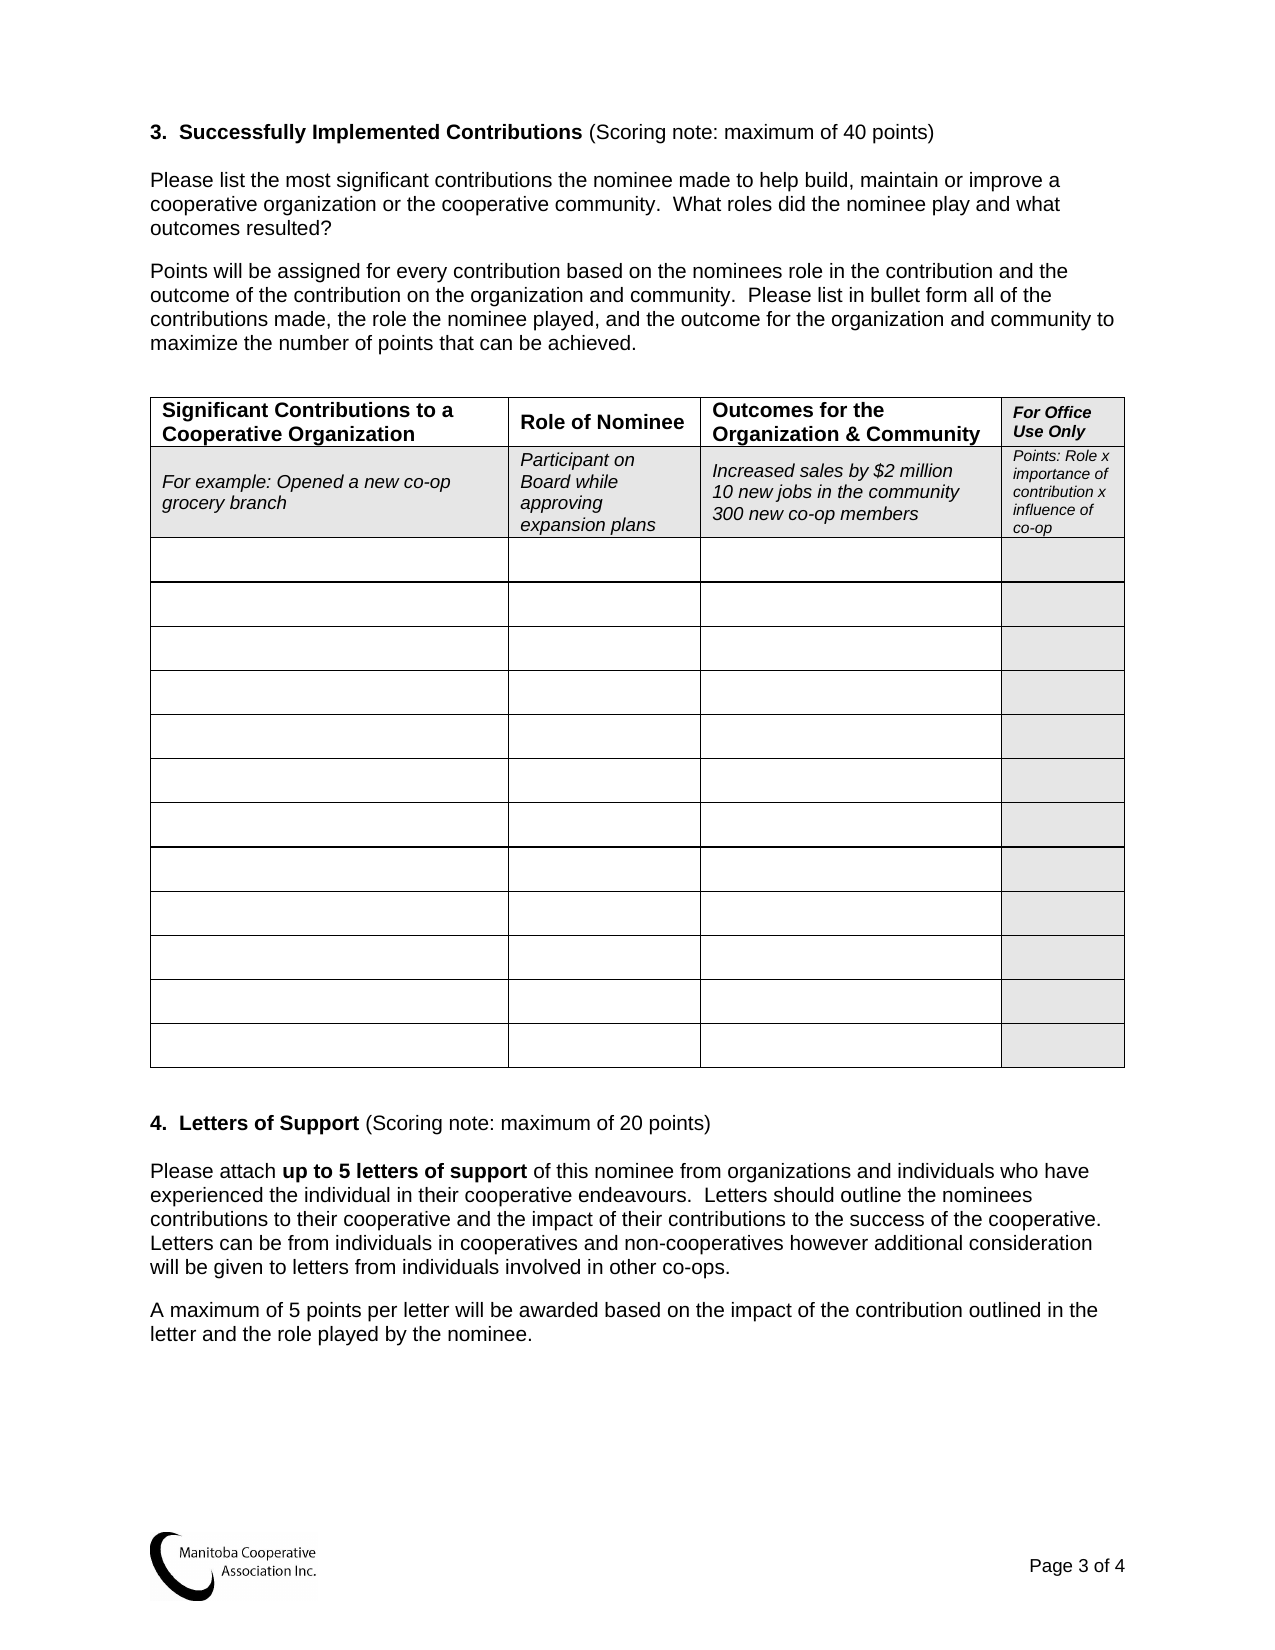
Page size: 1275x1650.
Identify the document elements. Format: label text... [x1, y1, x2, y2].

table_cell [1002, 671, 1124, 714]
table_cell [1002, 538, 1124, 581]
table_cell [1002, 715, 1124, 758]
table_cell [701, 715, 1001, 758]
table_cell For example: Opened a new co-op grocery branch [151, 447, 508, 537]
table_cell [151, 759, 508, 802]
table_cell [509, 715, 700, 758]
table_cell [1002, 980, 1124, 1023]
table_cell [701, 936, 1001, 979]
table_header For Office Use Only [1002, 398, 1124, 446]
table_cell [151, 803, 508, 846]
table_cell [509, 1024, 700, 1067]
table_cell [151, 1024, 508, 1067]
table_cell [1002, 936, 1124, 979]
table_cell [509, 583, 700, 626]
table_cell [1002, 892, 1124, 935]
table_header Role of Nominee [509, 398, 700, 446]
table_cell [1002, 803, 1124, 846]
table_cell Increased sales by $2 million 10 new jobs in the community 300 new co-op members [701, 447, 1001, 537]
text Please list the most significant contributions the nominee made to help build, maintain or improve a cooperative organization or the cooperative community. What roles did the nominee play and what outcomes resulted? [150, 168, 1125, 240]
table_cell [509, 803, 700, 846]
text 3. Successfully Implemented Contributions (Scoring note: maximum of 40 points) [150, 120, 1125, 144]
table_cell [509, 980, 700, 1023]
table_cell [509, 627, 700, 670]
table_cell [509, 759, 700, 802]
table_cell [701, 627, 1001, 670]
table_cell [701, 759, 1001, 802]
table_cell [509, 671, 700, 714]
table_cell [1002, 627, 1124, 670]
table_cell [1002, 848, 1124, 891]
table_cell [509, 848, 700, 891]
table_cell [151, 715, 508, 758]
table_cell [1002, 583, 1124, 626]
table_cell [151, 538, 508, 581]
table_cell [151, 671, 508, 714]
table_cell [1002, 759, 1124, 802]
table_header Significant Contributions to a Cooperative Organization [151, 398, 508, 446]
table_cell [701, 848, 1001, 891]
table_cell [509, 936, 700, 979]
table_cell [701, 583, 1001, 626]
table_cell [701, 671, 1001, 714]
table_cell [1002, 1024, 1124, 1067]
table_cell Participant on Board while approving expansion plans [509, 447, 700, 537]
table_cell [151, 848, 508, 891]
picture [150, 1532, 318, 1601]
table_cell [701, 538, 1001, 581]
table_cell [151, 583, 508, 626]
text Points will be assigned for every contribution based on the nominees role in the contribution and the outcome of the contribution on the organization and community. Please list in bullet form all of the contributions made, the role the nominee played, and the outcome for the organization and community to maximize the number of points that can be achieved. [150, 258, 1125, 354]
text Please attach up to 5 letters of support of this nominee from organizations and individuals who have experienced the individual in their cooperative endeavours. Letters should outline the nominees contributions to their cooperative and the impact of their contributions to the success of the cooperative. Letters can be from individuals in cooperatives and non-cooperatives however additional consideration will be given to letters from individuals involved in other co-ops. [150, 1159, 1125, 1279]
table_cell [151, 936, 508, 979]
table_cell [151, 980, 508, 1023]
table_cell [509, 892, 700, 935]
table_cell [151, 892, 508, 935]
table_cell [701, 1024, 1001, 1067]
table_cell [701, 980, 1001, 1023]
table_header Outcomes for the Organization & Community [701, 398, 1001, 446]
table_cell Points: Role x importance of contribution x influence of co-op [1002, 447, 1124, 537]
table_cell [151, 627, 508, 670]
table_cell [509, 538, 700, 581]
table_cell [701, 892, 1001, 935]
text A maximum of 5 points per letter will be awarded based on the impact of the contribution outlined in the letter and the role played by the nominee. [150, 1297, 1125, 1345]
text 4. Letters of Support (Scoring note: maximum of 20 points) [150, 1111, 1125, 1135]
table_cell [701, 803, 1001, 846]
